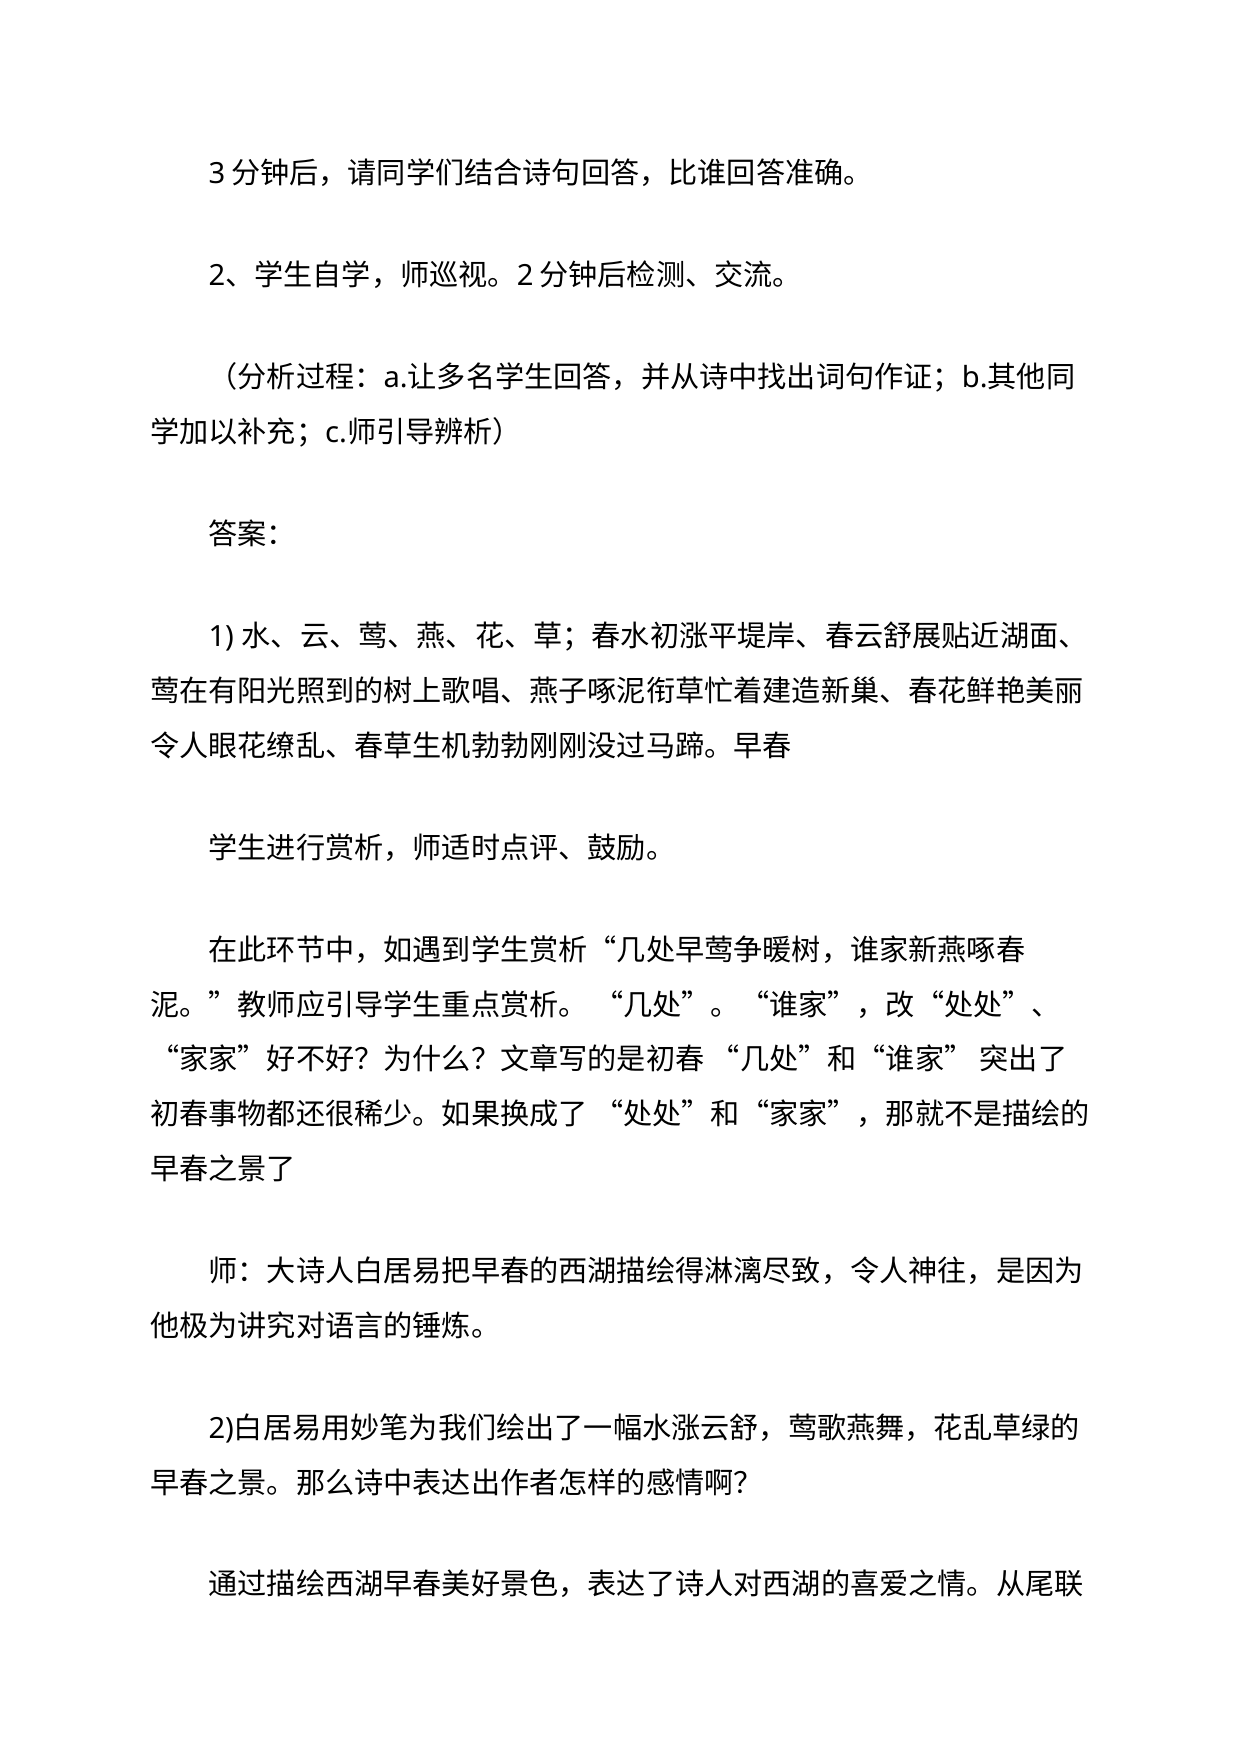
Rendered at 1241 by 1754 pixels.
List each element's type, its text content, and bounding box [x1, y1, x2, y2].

text 在此环节中，如遇到学生赏析“几处早莺争暖树，谁家新燕啄春泥。”教师应引导学生重点赏析。 “几处”。“谁家”，改“处处”、“家家”好不好？为什么？文章写的是初春 “几处”和“谁家” 突出了初春事物都还很稀少。如果换成了 “处处”和“家家”，那就不是描绘的早春之景了 [150, 926, 1090, 1188]
text 学生进行赏析，师适时点评、鼓励。 [150, 824, 1090, 867]
text 3分钟后，请同学们结合诗句回答，比谁回答准确。 [150, 150, 1090, 192]
text 答案： [150, 511, 1090, 553]
text 2、学生自学，师巡视。2分钟后检测、交流。 [150, 252, 1090, 294]
text 2)白居易用妙笔为我们绘出了一幅水涨云舒，莺歌燕舞，花乱草绿的早春之景。那么诗中表达出作者怎样的感情啊？ [150, 1404, 1090, 1501]
text 师：大诗人白居易把早春的西湖描绘得淋漓尽致，令人神往，是因为他极为讲究对语言的锤炼。 [150, 1247, 1090, 1345]
text （分析过程：a.让多名学生回答，并从诗中找出词句作证；b.其他同学加以补充；c.师引导辨析） [150, 354, 1090, 451]
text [150, 1561, 1090, 1603]
text 1) 水、云、莺、燕、花、草；春水初涨平堤岸、春云舒展贴近湖面、莺在有阳光照到的树上歌唱、燕子啄泥衔草忙着建造新巢、春花鲜艳美丽令人眼花缭乱、春草生机勃勃刚刚没过马蹄。早春 [150, 613, 1090, 765]
